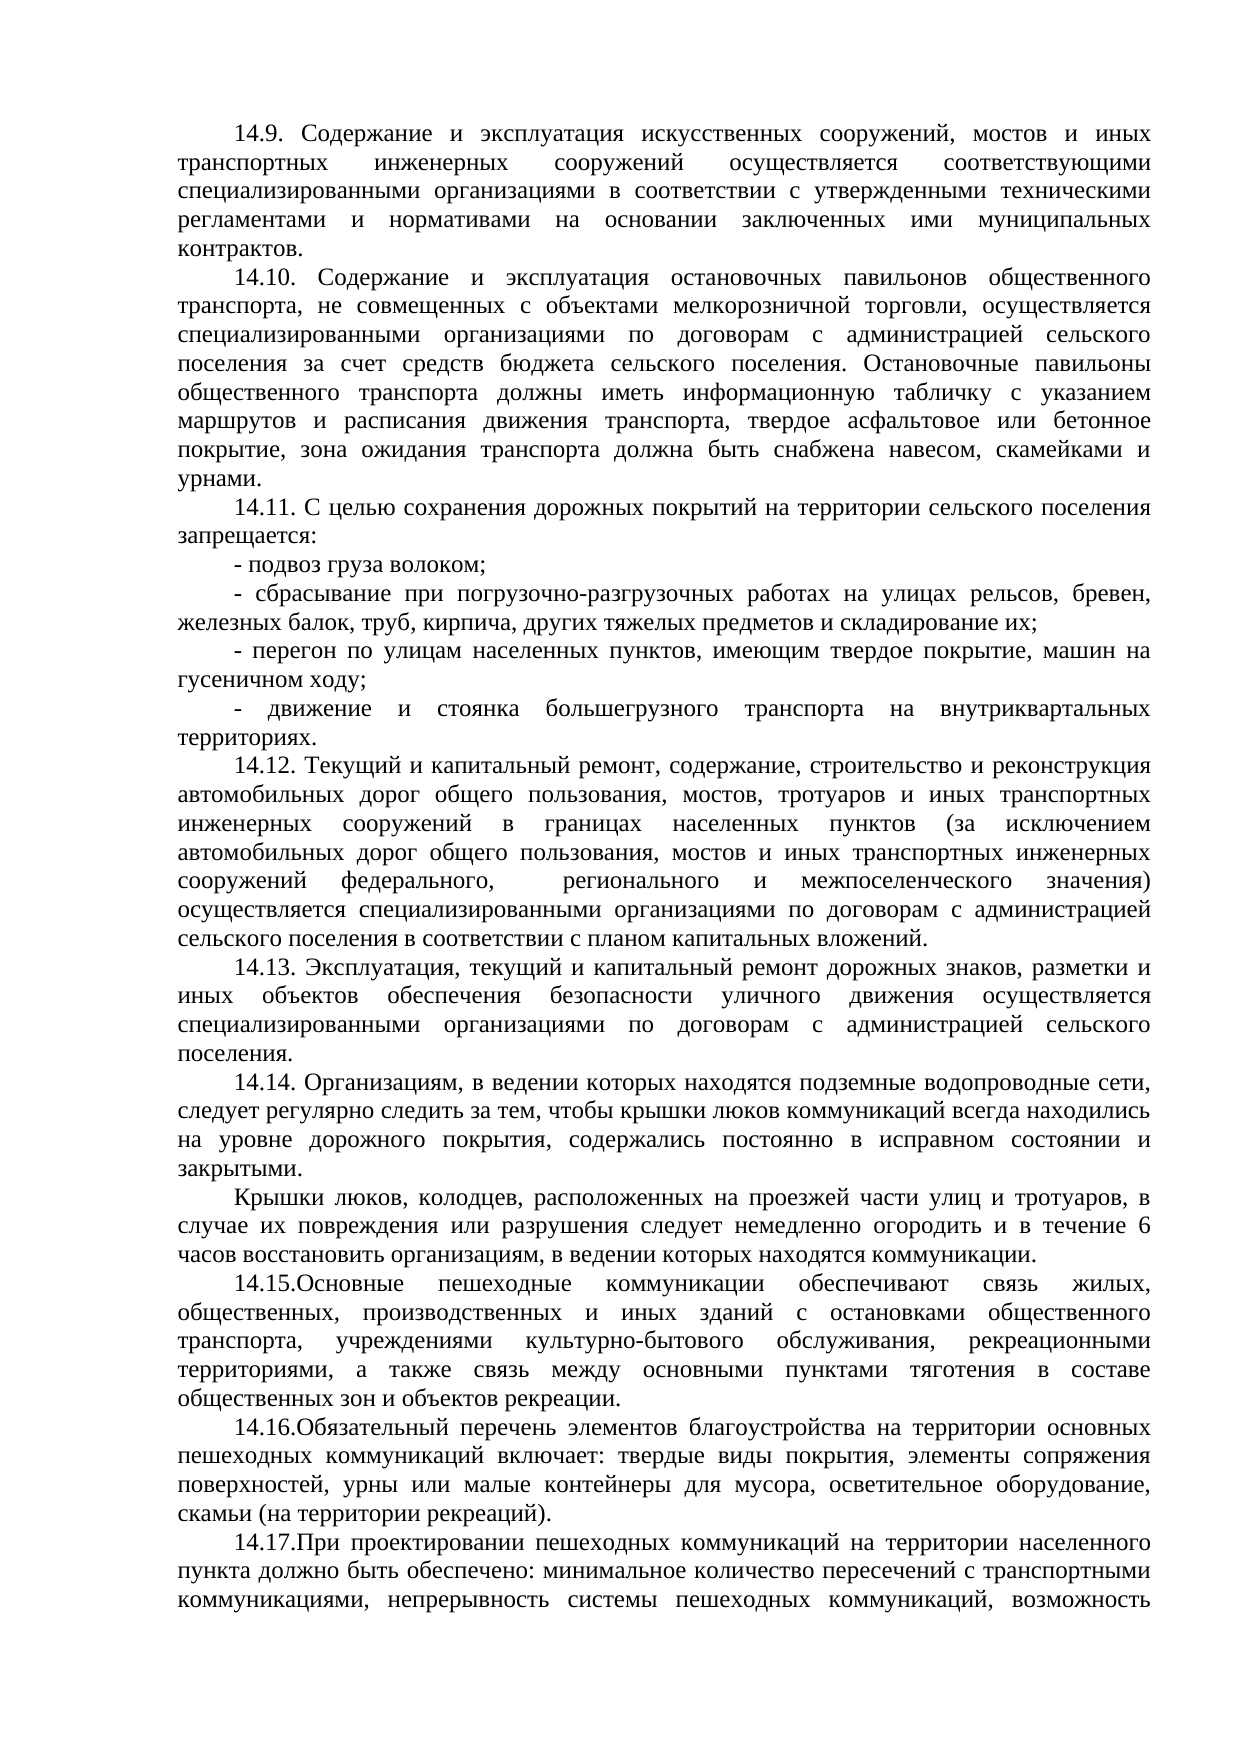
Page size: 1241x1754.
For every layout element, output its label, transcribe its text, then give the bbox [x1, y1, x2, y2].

text - движение и стоянка большегрузного транспорта на внутриквартальных территориях. [177, 693, 1152, 751]
text 14.9. Содержание и эксплуатация искусственных сооружений, мостов и иных транспортных инженерных сооружений осуществляется соответствующими специализированными организациями в соответствии с утвержденными техническими регламентами и нормативами на основании заключенных ими муниципальных контрактов. [177, 118, 1152, 262]
text 14.14. Организациям, в ведении которых находятся подземные водопроводные сети, следует регулярно следить за тем, чтобы крышки люков коммуникаций всегда находились на уровне дорожного покрытия, содержались постоянно в исправном состоянии и закрытыми. [177, 1067, 1152, 1182]
text 14.13. Эксплуатация, текущий и капитальный ремонт дорожных знаков, разметки и иных объектов обеспечения безопасности уличного движения осуществляется специализированными организациями по договорам с администрацией сельского поселения. [177, 952, 1152, 1067]
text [177, 1527, 1152, 1613]
text - подвоз груза волоком; [177, 549, 1152, 578]
text Крышки люков, колодцев, расположенных на проезжей части улиц и тротуаров, в случае их повреждения или разрушения следует немедленно огородить и в течение 6 часов восстановить организациям, в ведении которых находятся коммуникации. [177, 1182, 1152, 1268]
text - перегон по улицам населенных пунктов, имеющим твердое покрытие, машин на гусеничном ходу; [177, 636, 1152, 693]
text 14.11. С целью сохранения дорожных покрытий на территории сельского поселения запрещается: [177, 492, 1152, 549]
text - сбрасывание при погрузочно-разгрузочных работах на улицах рельсов, бревен, железных балок, труб, кирпича, других тяжелых предметов и складирование их; [177, 578, 1152, 636]
text 14.10. Содержание и эксплуатация остановочных павильонов общественного транспорта, не совмещенных с объектами мелкорозничной торговли, осуществляется специализированными организациями по договорам с администрацией сельского поселения за счет средств бюджета сельского поселения. Остановочные павильоны общественного транспорта должны иметь информационную табличку с указанием маршрутов и расписания движения транспорта, твердое асфальтовое или бетонное покрытие, зона ожидания транспорта должна быть снабжена навесом, скамейками и урнами. [177, 262, 1152, 492]
text 14.15.Основные пешеходные коммуникации обеспечивают связь жилых, общественных, производственных и иных зданий с остановками общественного транспорта, учреждениями культурно-бытового обслуживания, рекреационными территориями, а также связь между основными пунктами тяготения в составе общественных зон и объектов рекреации. [177, 1268, 1152, 1412]
text 14.16.Обязательный перечень элементов благоустройства на территории основных пешеходных коммуникаций включает: твердые виды покрытия, элементы сопряжения поверхностей, урны или малые контейнеры для мусора, осветительное оборудование, скамьи (на территории рекреаций). [177, 1412, 1152, 1527]
text 14.12. Текущий и капитальный ремонт, содержание, строительство и реконструкция автомобильных дорог общего пользования, мостов, тротуаров и иных транспортных инженерных сооружений в границах населенных пунктов (за исключением автомобильных дорог общего пользования, мостов и иных транспортных инженерных сооружений федерального, регионального и межпоселенческого значения) осуществляется специализированными организациями по договорам с администрацией сельского поселения в соответствии с планом капитальных вложений. [177, 751, 1152, 952]
